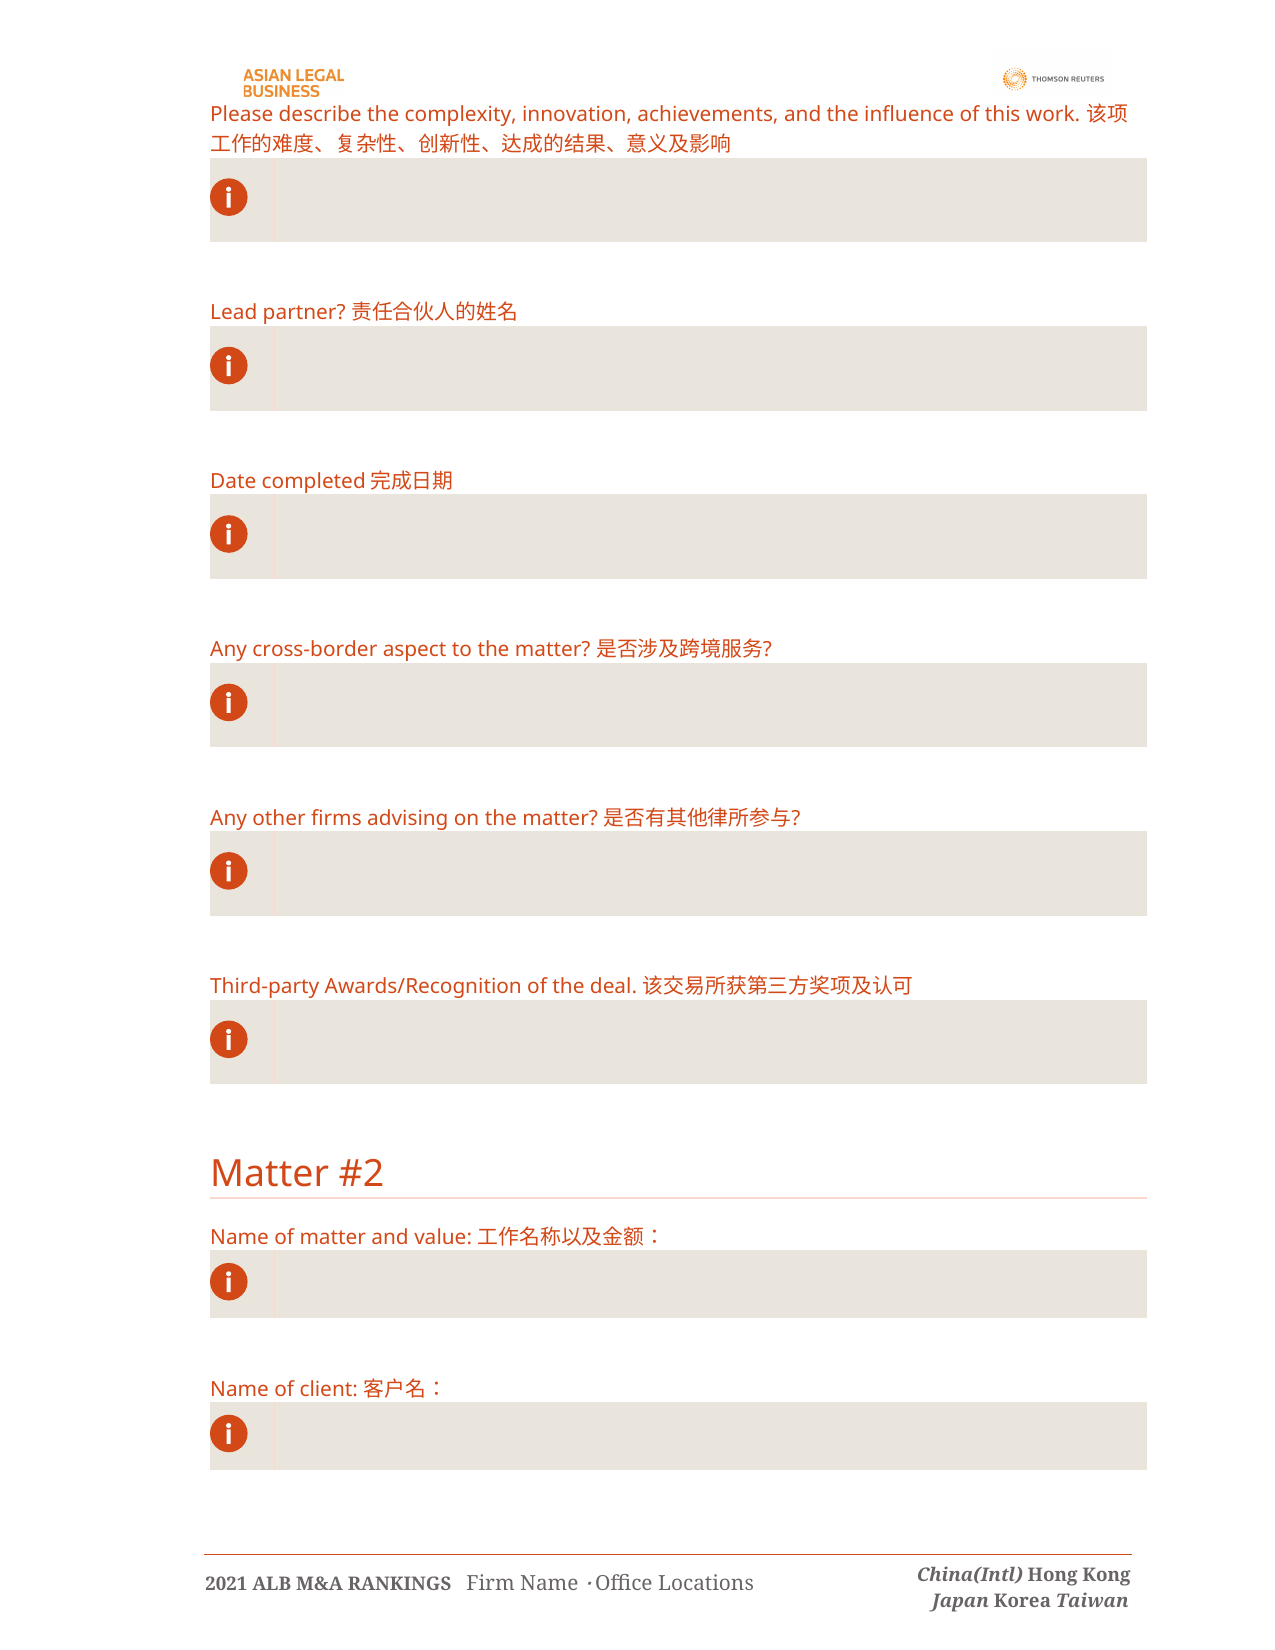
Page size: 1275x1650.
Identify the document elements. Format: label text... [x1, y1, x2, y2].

subtitle Name of client: 客户名： [210, 1372, 1147, 1402]
subtitle Any cross-border aspect to the matter? 是否涉及跨境服务? [210, 632, 1147, 663]
subtitle Any other firms advising on the matter? 是否有其他律所参与? [210, 801, 1147, 831]
picture [993, 47, 1114, 97]
subtitle Please describe the complexity, innovation, achievements, and the influence of this work. 该项工作的难度、复杂性、创新性、达成的结果、意义及影响 [210, 97, 1147, 157]
picture [243, 69, 345, 97]
subtitle Name of matter and value: 工作名称以及金额： [210, 1220, 1147, 1250]
subtitle Matter #2 [210, 1146, 1147, 1197]
subtitle Date completed完成日期 [210, 464, 1147, 494]
subtitle Third-party Awards/Recognition of the deal. 该交易所获第三方奖项及认可 [210, 969, 1147, 1000]
subtitle Lead partner? 责任合伙人的姓名 [210, 296, 1147, 326]
